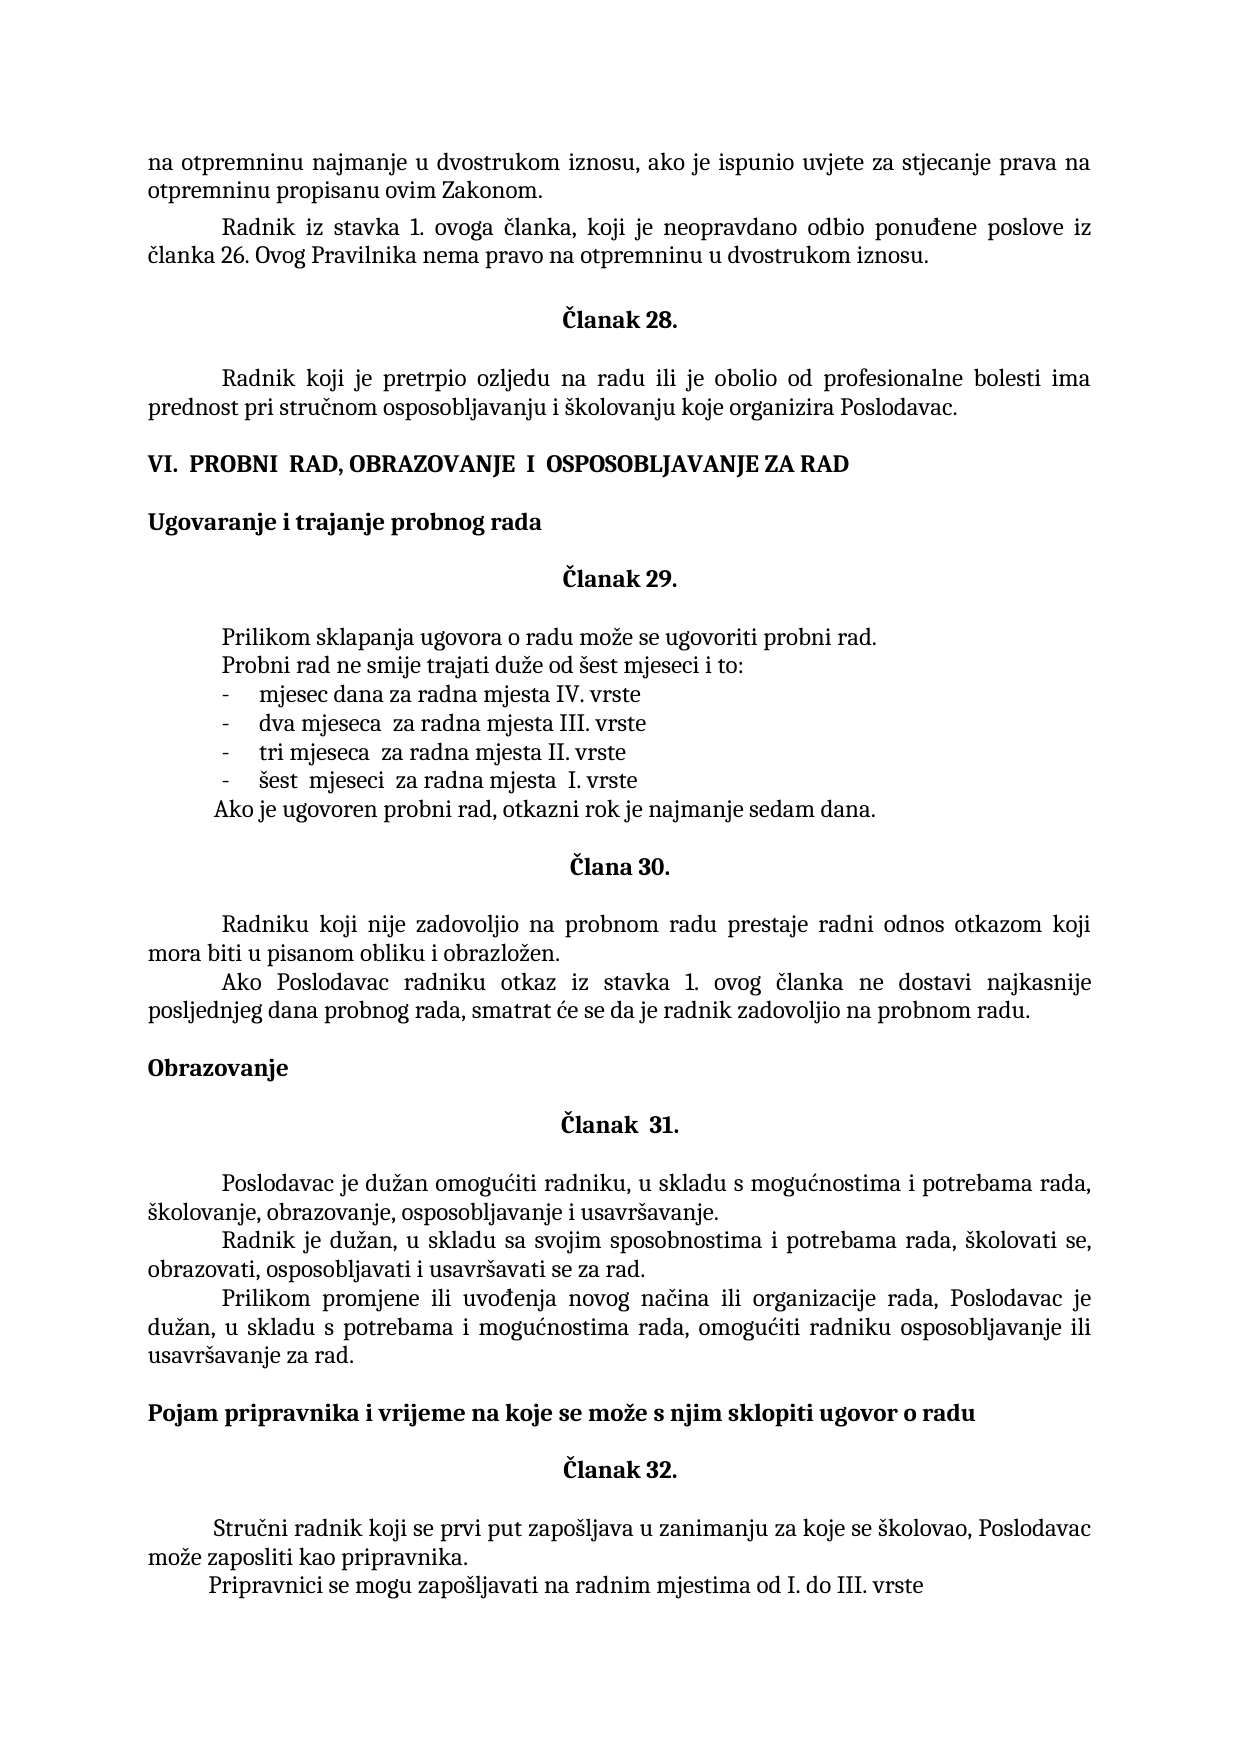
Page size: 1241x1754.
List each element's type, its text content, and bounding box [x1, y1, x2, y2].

text Probni rad ne smije trajati duže od šest mjeseci i to: [148, 651, 1093, 680]
text Ako Poslodavac radniku otkaz iz stavka 1. ovog članka ne dostavi najkasnije posljednjeg dana probnog rada, smatrat će se da je radnik zadovoljio na probnom radu. [148, 968, 1093, 1025]
list šest mjeseci za radna mjesta I. vrste [221, 766, 1093, 795]
text Prilikom promjene ili uvođenja novog načina ili organizacije rada, Poslodavac je dužan, u skladu s potrebama i mogućnostima rada, omogućiti radniku osposobljavanje ili usavršavanje za rad. [148, 1284, 1093, 1370]
list tri mjeseca za radna mjesta II. vrste [221, 738, 1093, 766]
text Člana 30. [148, 853, 1093, 881]
text Obrazovanje [148, 1054, 1093, 1083]
text Članak 32. [148, 1456, 1093, 1485]
text Radnik koji je pretrpio ozljedu na radu ili je obolio od profesionalne bolesti ima prednost pri stručnom osposobljavanju i školovanju koje organizira Poslodavac. [148, 364, 1093, 421]
text VI. PROBNI RAD, OBRAZOVANJE I OSPOSOBLJAVANJE ZA RAD [148, 450, 1093, 479]
text Pojam pripravnika i vrijeme na koje se može s njim sklopiti ugovor o radu [148, 1399, 1093, 1428]
text Radniku koji nije zadovoljio na probnom radu prestaje radni odnos otkazom koji mora biti u pisanom obliku i obrazložen. [148, 910, 1093, 968]
list dva mjeseca za radna mjesta III. vrste [221, 709, 1093, 738]
text Radnik iz stavka 1. ovoga članka, koji je neopravdano odbio ponuđene poslove iz članka 26. Ovog Pravilnika nema pravo na otpremninu u dvostrukom iznosu. [148, 213, 1093, 270]
text Poslodavac je dužan omogućiti radniku, u skladu s mogućnostima i potrebama rada, školovanje, obrazovanje, osposobljavanje i usavršavanje. [148, 1169, 1093, 1226]
text Članak 31. [148, 1111, 1093, 1140]
text Stručni radnik koji se prvi put zapošljava u zanimanju za koje se školovao, Poslodavac može zaposliti kao pripravnika. [148, 1514, 1093, 1571]
text Prilikom sklapanja ugovora o radu može se ugovoriti probni rad. [148, 623, 1093, 651]
text Članak 28. [148, 306, 1093, 335]
text Članak 29. [148, 565, 1093, 594]
text Radnik je dužan, u skladu sa svojim sposobnostima i potrebama rada, školovati se, obrazovati, osposobljavati i usavršavati se za rad. [148, 1226, 1093, 1284]
list mjesec dana za radna mjesta IV. vrste [221, 680, 1093, 709]
text Ugovaranje i trajanje probnog rada [148, 508, 1093, 536]
text Ako je ugovoren probni rad, otkazni rok je najmanje sedam dana. [148, 795, 1093, 824]
text Pripravnici se mogu zapošljavati na radnim mjestima od I. do III. vrste [148, 1571, 1093, 1600]
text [148, 148, 1093, 205]
